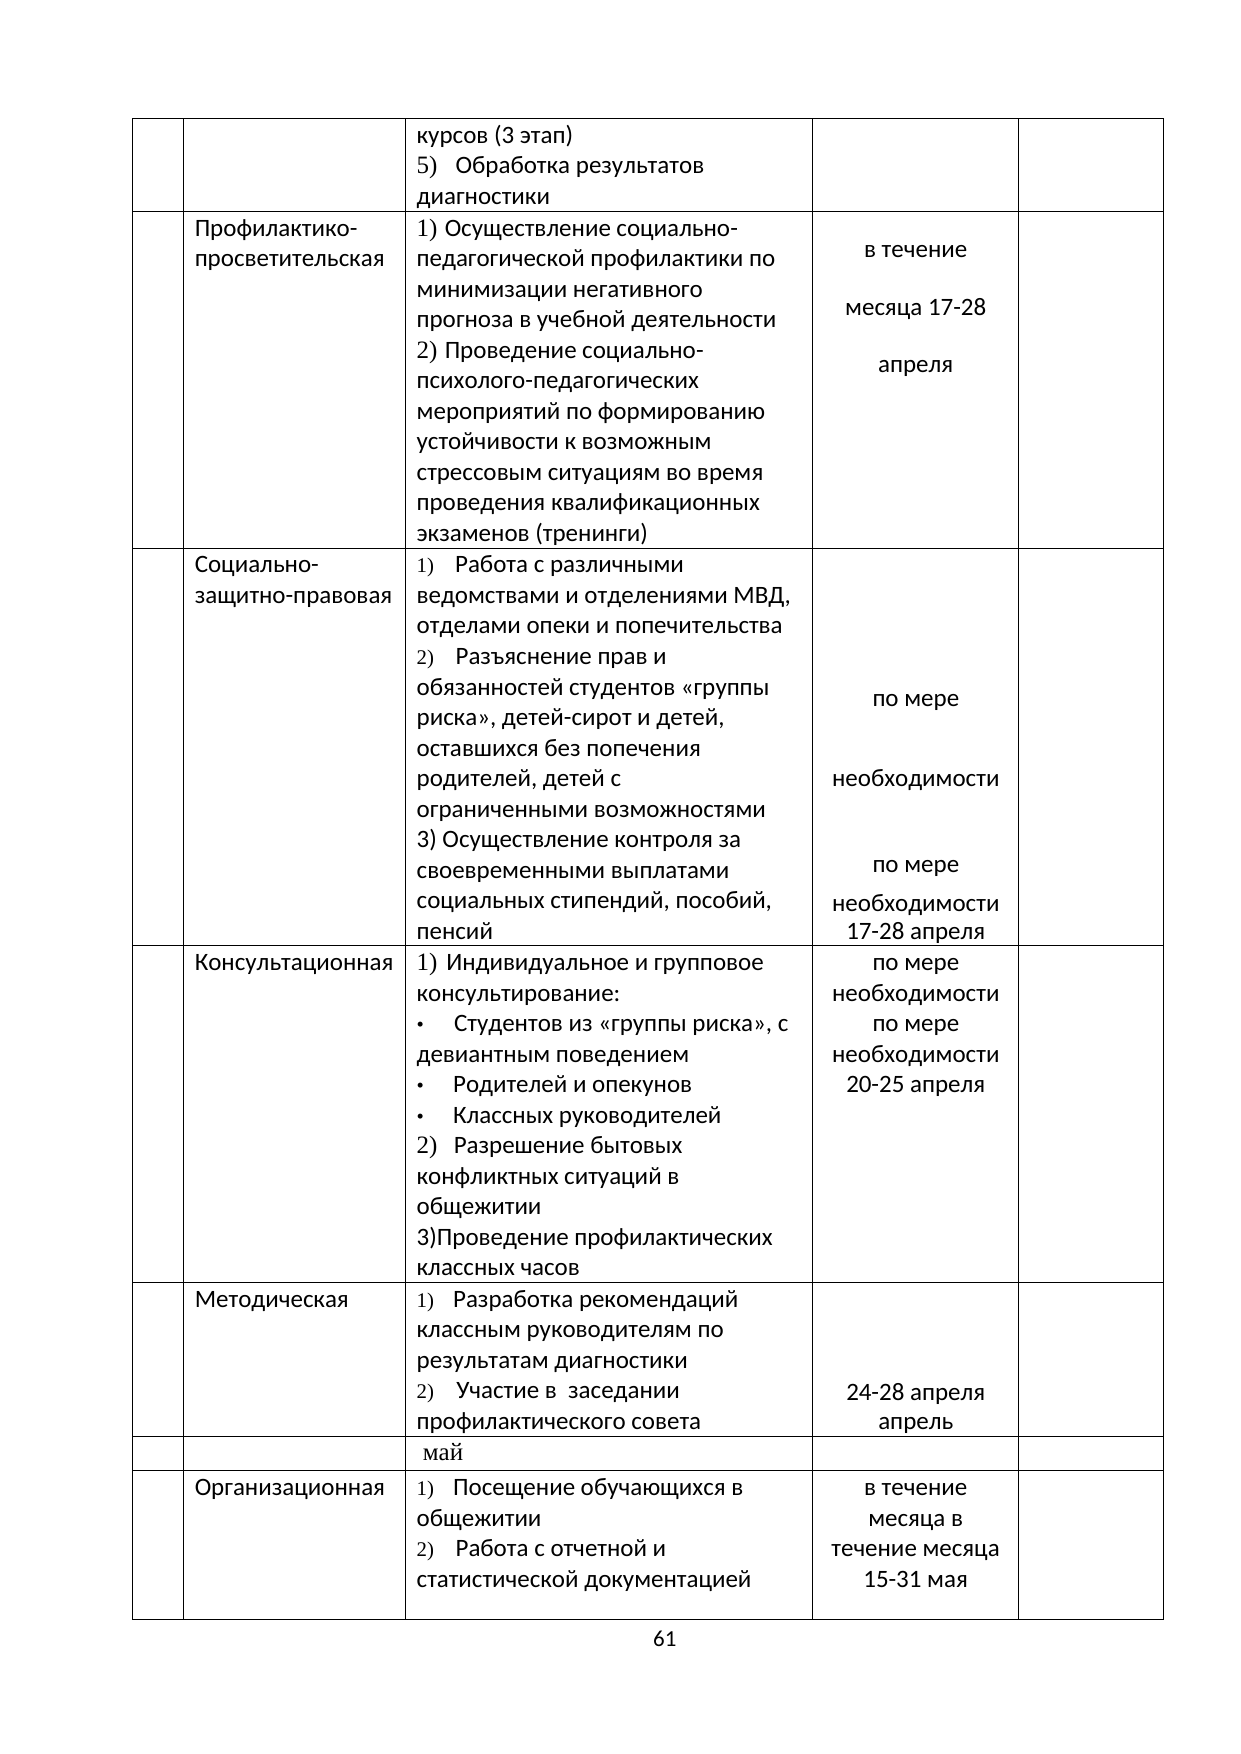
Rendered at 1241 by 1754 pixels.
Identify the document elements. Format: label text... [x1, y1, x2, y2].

table_cell в течение месяца 17-28 апреля [813, 212, 1018, 547]
table_cell Работа с различными ведомствами и отделениями МВД, отделами опеки и попечительства Разъяснение прав и обязанностей студентов «группы риска», детей-сирот и детей, оставшихся без попечения родителей, детей с ограниченными возможностями 3) Осуществление контроля за своевременными выплатами социальных стипендий, пособий, пенсий [406, 549, 812, 945]
table_cell [133, 946, 183, 1282]
table_cell [1019, 1437, 1163, 1470]
table_cell [1019, 119, 1163, 211]
table_cell [133, 119, 183, 211]
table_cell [184, 119, 405, 211]
table_cell [1019, 549, 1163, 945]
table_cell Организационная [184, 1471, 405, 1618]
table_cell Профилактико- просветительская [184, 212, 405, 547]
table_cell [1019, 946, 1163, 1282]
table_cell [1019, 1283, 1163, 1436]
table_cell Методическая [184, 1283, 405, 1436]
table_cell [1019, 1471, 1163, 1618]
table_cell по мере необходимости по мере необходимости 20-25 апреля [813, 946, 1018, 1282]
table_cell по мере необходимости по мере необходимости 17-28 апреля [813, 549, 1018, 945]
table_cell [133, 1437, 183, 1470]
table_cell [133, 1471, 183, 1618]
table_cell Осуществление социально-педагогической профилактики по минимизации негативного прогноза в учебной деятельности Проведение социально-психолого-педагогических мероприятий по формированию устойчивости к возможным стрессовым ситуациям во время проведения квалификационных экзаменов (тренинги) [406, 212, 812, 547]
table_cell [813, 1471, 1018, 1618]
table_cell Социально- защитно-правовая [184, 549, 405, 945]
table_cell [184, 1437, 405, 1470]
table_cell [1019, 212, 1163, 547]
table_cell [813, 1437, 1018, 1470]
table_cell 24-28 апреля апрель [813, 1283, 1018, 1436]
table_cell Разработка рекомендаций классным руководителям по результатам диагностики Участие в заседании профилактического совета [406, 1283, 812, 1436]
table_cell [133, 549, 183, 945]
table_cell [133, 1283, 183, 1436]
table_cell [406, 1471, 812, 1618]
table_cell Индивидуальное и групповое консультирование: Студентов из «группы риска», с девиантным поведением Родителей и опекунов Классных руководителей Разрешение бытовых конфликтных ситуаций в общежитии 3)Проведение профилактических классных часов [406, 946, 812, 1282]
table_cell Консультационная [184, 946, 405, 1282]
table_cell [406, 119, 812, 211]
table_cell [813, 119, 1018, 211]
table_cell май [406, 1437, 812, 1470]
table_cell [133, 212, 183, 547]
